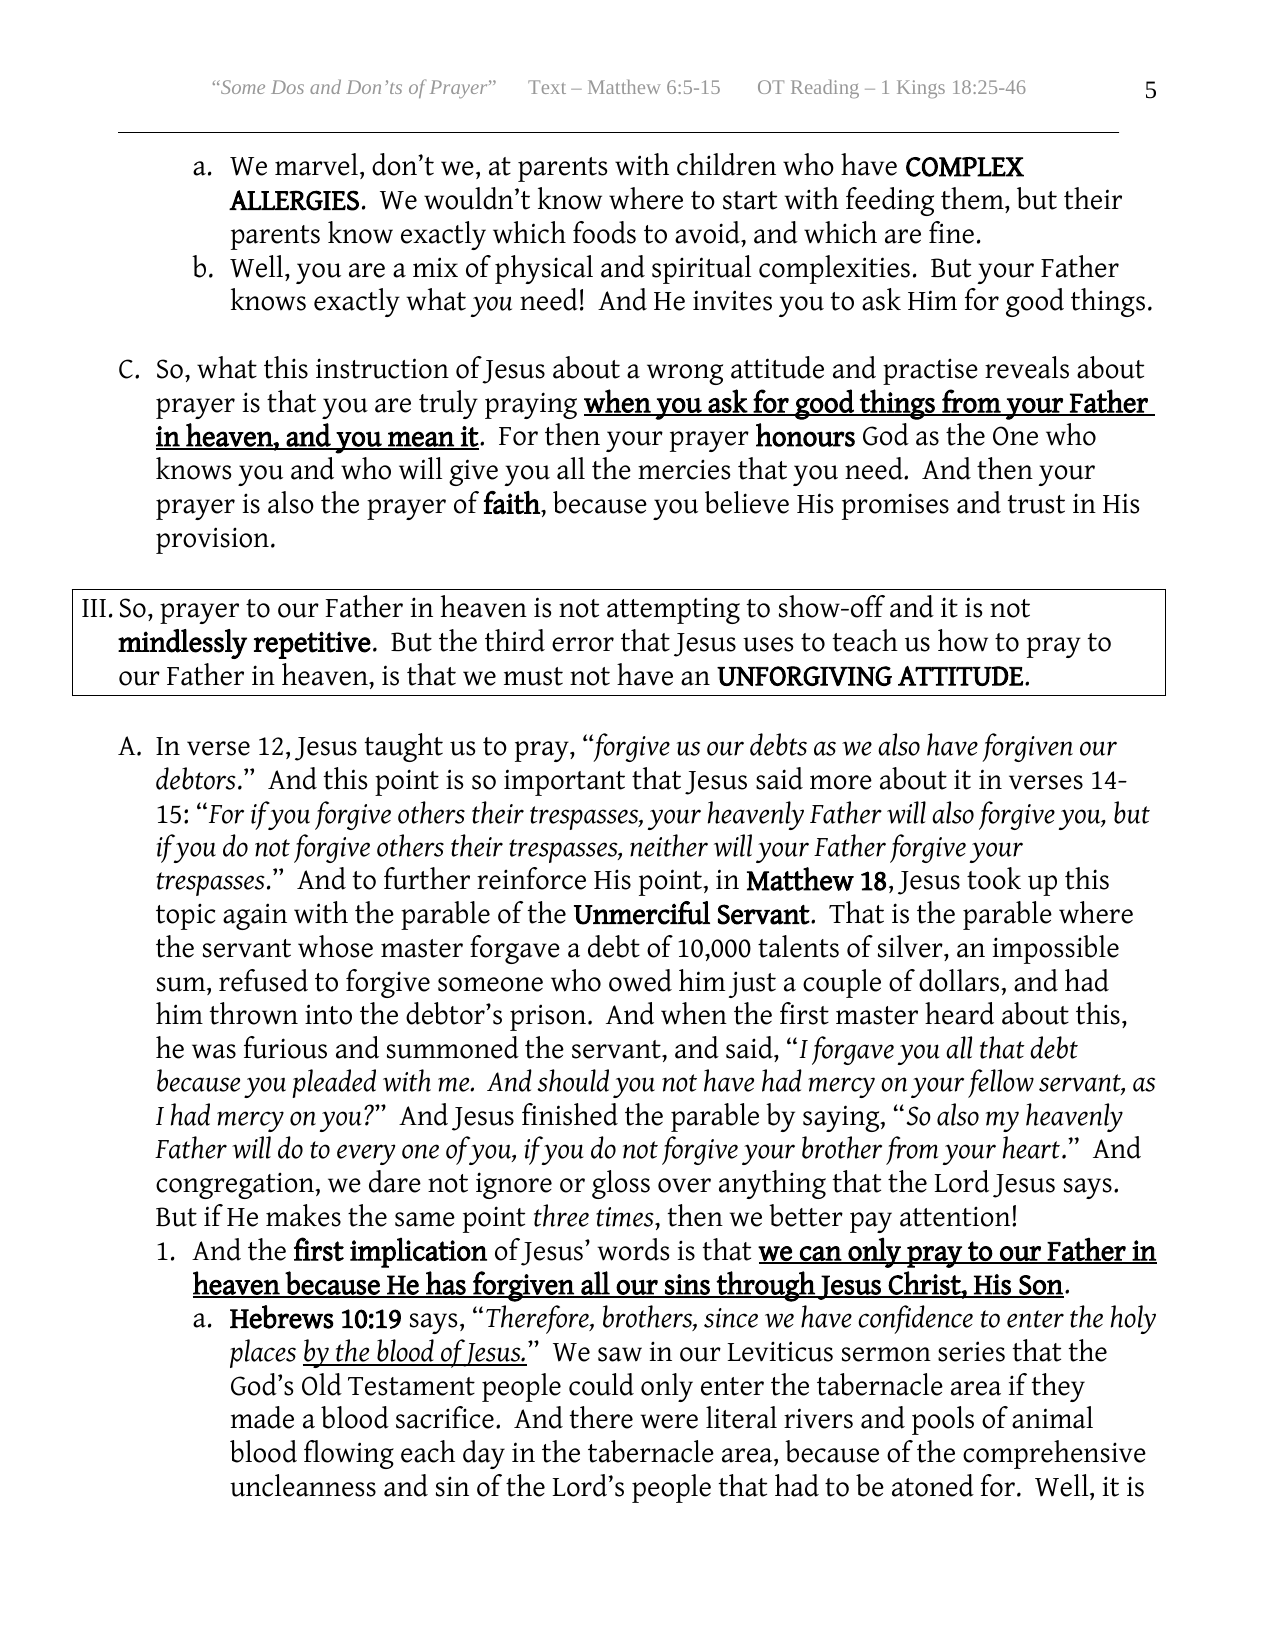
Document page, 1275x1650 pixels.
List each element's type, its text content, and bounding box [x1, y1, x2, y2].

list Well, you are a mix of physical and spiritual complexities. But your Father knows exactly what you need! And He invites you to ask Him for good things. [192, 251, 1157, 319]
list So, prayer to our Father in heaven is not attempting to show-off and it is not mindlessly repetitive. But the third error that Jesus uses to teach us how to pray to our Father in heaven, is that we must not have an unforgiving attitude. [73, 590, 1165, 695]
list And the first implication of Jesus’ words is that we can only pray to our Father in heaven because He has forgiven all our sins through Jesus Christ, His Son. [155, 1234, 1157, 1302]
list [192, 1302, 1157, 1504]
list In verse 12, Jesus taught us to pray, “forgive us our debts as we also have forgiven our debtors.” And this point is so important that Jesus said more about it in verses 14-15: “For if you forgive others their trespasses, your heavenly Father will also forgive you, but if you do not forgive others their trespasses, neither will your Father forgive your trespasses.” And to further reinforce His point, in Matthew 18, Jesus took up this topic again with the parable of the Unmerciful Servant. That is the parable where the servant whose master forgave a debt of 10,000 talents of silver, an impossible sum, refused to forgive someone who owed him just a couple of dollars, and had him thrown into the debtor’s prison. And when the first master heard about this, he was furious and summoned the servant, and said, “I forgave you all that debt because you pleaded with me. And should you not have had mercy on your fellow servant, as I had mercy on you?” And Jesus finished the parable by saying, “So also my heavenly Father will do to every one of you, if you do not forgive your brother from your heart.” And congregation, we dare not ignore or gloss over anything that the Lord Jesus says. But if He makes the same point three times, then we better pay attention! [118, 730, 1157, 1234]
list So, what this instruction of Jesus about a wrong attitude and practise reveals about prayer is that you are truly praying when you ask for good things from your Father in heaven, and you mean it. For then your prayer honours God as the One who knows you and who will give you all the mercies that you need. And then your prayer is also the prayer of faith, because you believe His promises and trust in His provision. [118, 352, 1157, 555]
list We marvel, don’t we, at parents with children who have complex allergies. We wouldn’t know where to start with feeding them, but their parents know exactly which foods to avoid, and which are fine. [192, 150, 1157, 251]
